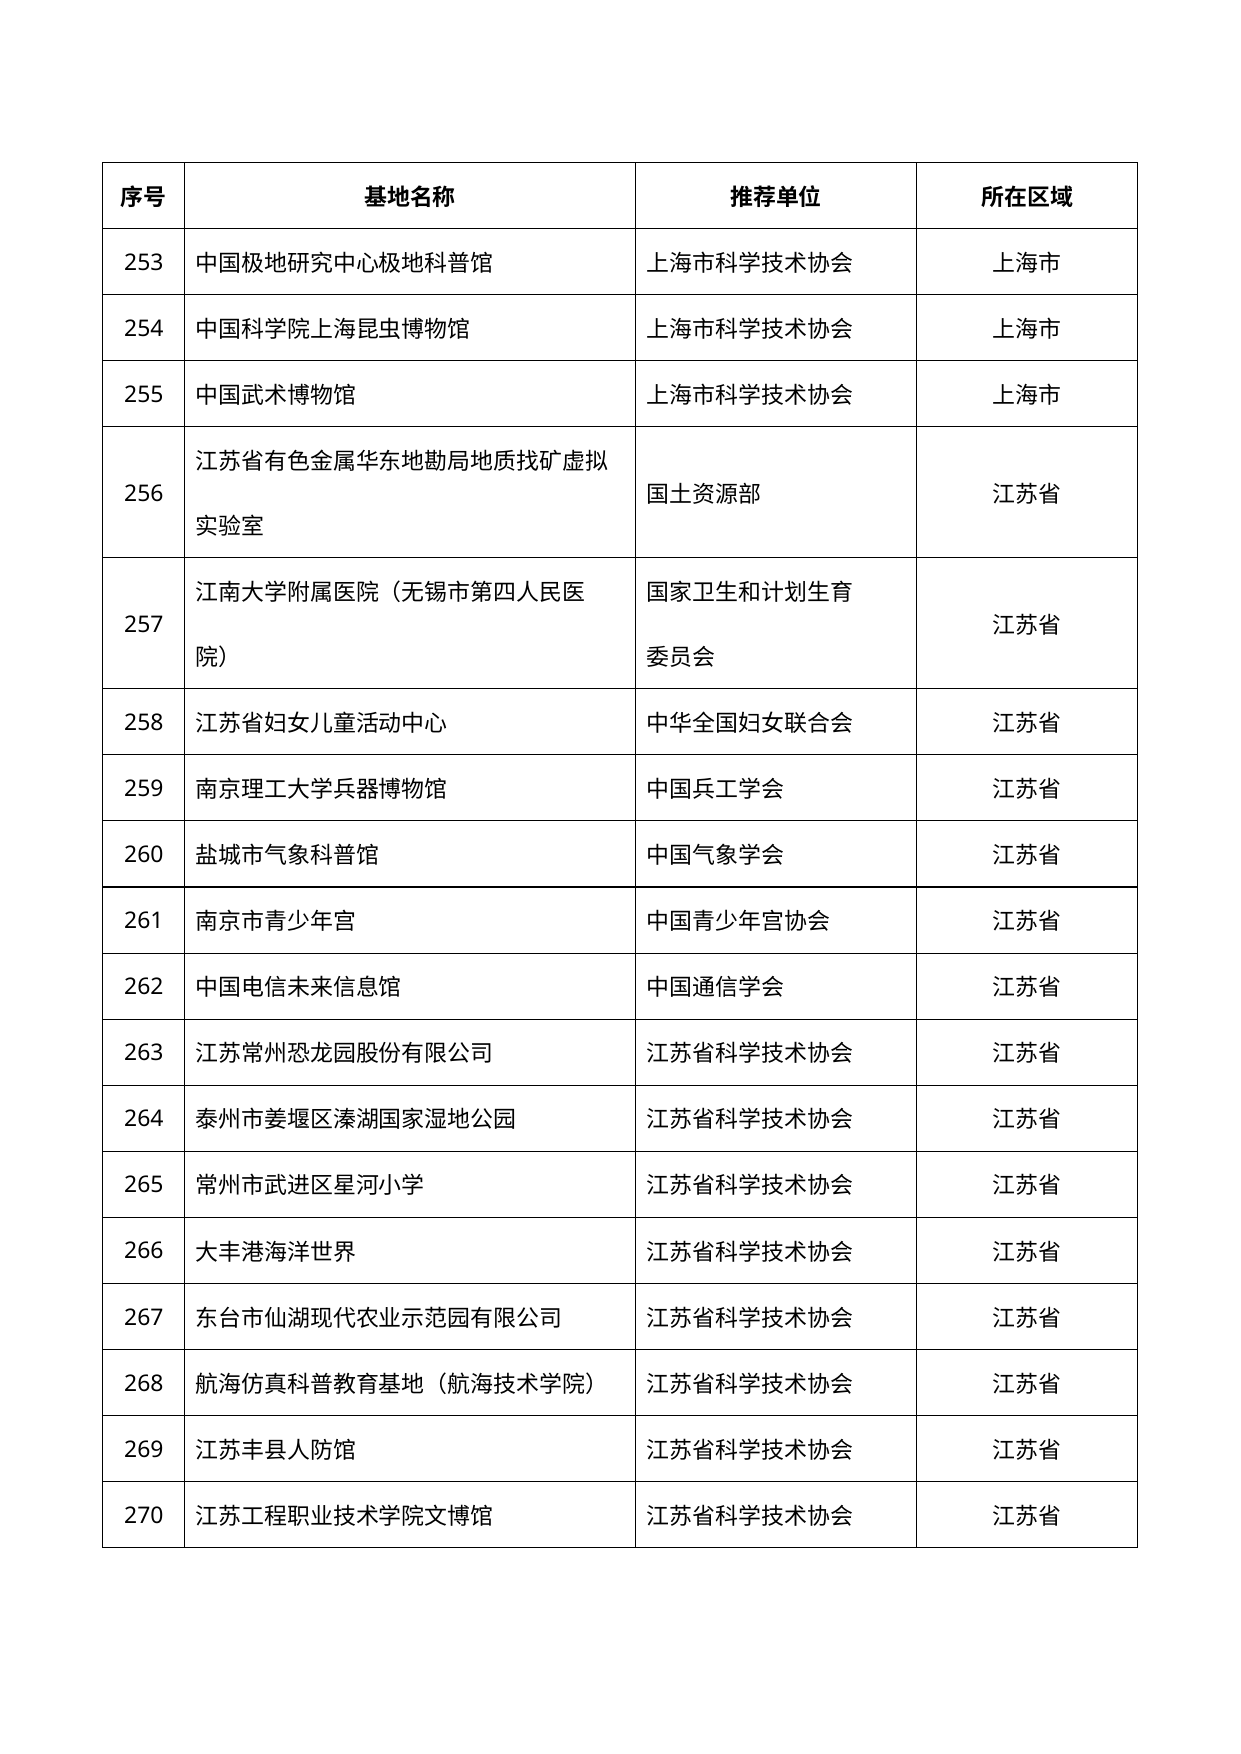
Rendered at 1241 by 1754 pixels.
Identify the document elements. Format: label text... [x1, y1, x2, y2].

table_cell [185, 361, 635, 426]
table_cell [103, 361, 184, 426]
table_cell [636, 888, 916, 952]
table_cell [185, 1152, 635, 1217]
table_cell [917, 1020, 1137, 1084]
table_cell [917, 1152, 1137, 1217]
table_header 序号 [103, 163, 184, 228]
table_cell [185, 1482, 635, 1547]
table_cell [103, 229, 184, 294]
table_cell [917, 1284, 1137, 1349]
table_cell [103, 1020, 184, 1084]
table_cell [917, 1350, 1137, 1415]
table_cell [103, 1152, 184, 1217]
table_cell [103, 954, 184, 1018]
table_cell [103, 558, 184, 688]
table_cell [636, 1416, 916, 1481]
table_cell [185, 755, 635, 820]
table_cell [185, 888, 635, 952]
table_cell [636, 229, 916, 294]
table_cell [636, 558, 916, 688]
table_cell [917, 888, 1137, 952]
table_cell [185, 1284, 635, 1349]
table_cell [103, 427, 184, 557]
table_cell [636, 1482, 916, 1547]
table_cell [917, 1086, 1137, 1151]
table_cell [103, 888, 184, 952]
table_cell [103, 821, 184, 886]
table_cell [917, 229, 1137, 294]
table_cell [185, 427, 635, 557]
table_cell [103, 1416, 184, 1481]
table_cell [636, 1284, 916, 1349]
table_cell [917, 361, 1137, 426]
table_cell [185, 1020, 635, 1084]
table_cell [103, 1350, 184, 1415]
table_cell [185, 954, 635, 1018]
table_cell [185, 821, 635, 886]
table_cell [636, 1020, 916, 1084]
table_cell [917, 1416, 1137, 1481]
table_header 推荐单位 [636, 163, 916, 228]
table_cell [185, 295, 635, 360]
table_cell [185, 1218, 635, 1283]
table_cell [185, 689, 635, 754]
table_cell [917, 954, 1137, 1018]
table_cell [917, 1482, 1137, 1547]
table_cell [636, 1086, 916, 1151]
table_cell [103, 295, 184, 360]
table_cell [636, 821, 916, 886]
table_header 所在区域 [917, 163, 1137, 228]
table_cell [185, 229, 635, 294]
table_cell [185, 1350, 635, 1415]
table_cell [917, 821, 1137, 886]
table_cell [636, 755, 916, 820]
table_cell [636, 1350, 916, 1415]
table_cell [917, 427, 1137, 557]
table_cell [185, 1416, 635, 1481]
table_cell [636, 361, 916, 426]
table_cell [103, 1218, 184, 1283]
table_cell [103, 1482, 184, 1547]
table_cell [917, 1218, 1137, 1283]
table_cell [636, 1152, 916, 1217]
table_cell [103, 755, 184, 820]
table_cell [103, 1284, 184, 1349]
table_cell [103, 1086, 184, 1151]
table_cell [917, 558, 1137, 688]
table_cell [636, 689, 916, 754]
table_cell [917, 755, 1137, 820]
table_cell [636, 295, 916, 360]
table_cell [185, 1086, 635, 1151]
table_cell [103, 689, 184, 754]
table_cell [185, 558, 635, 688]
table_header 基地名称 [185, 163, 635, 228]
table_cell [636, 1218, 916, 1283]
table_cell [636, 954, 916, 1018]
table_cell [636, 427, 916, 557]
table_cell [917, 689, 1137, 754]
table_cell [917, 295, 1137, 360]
